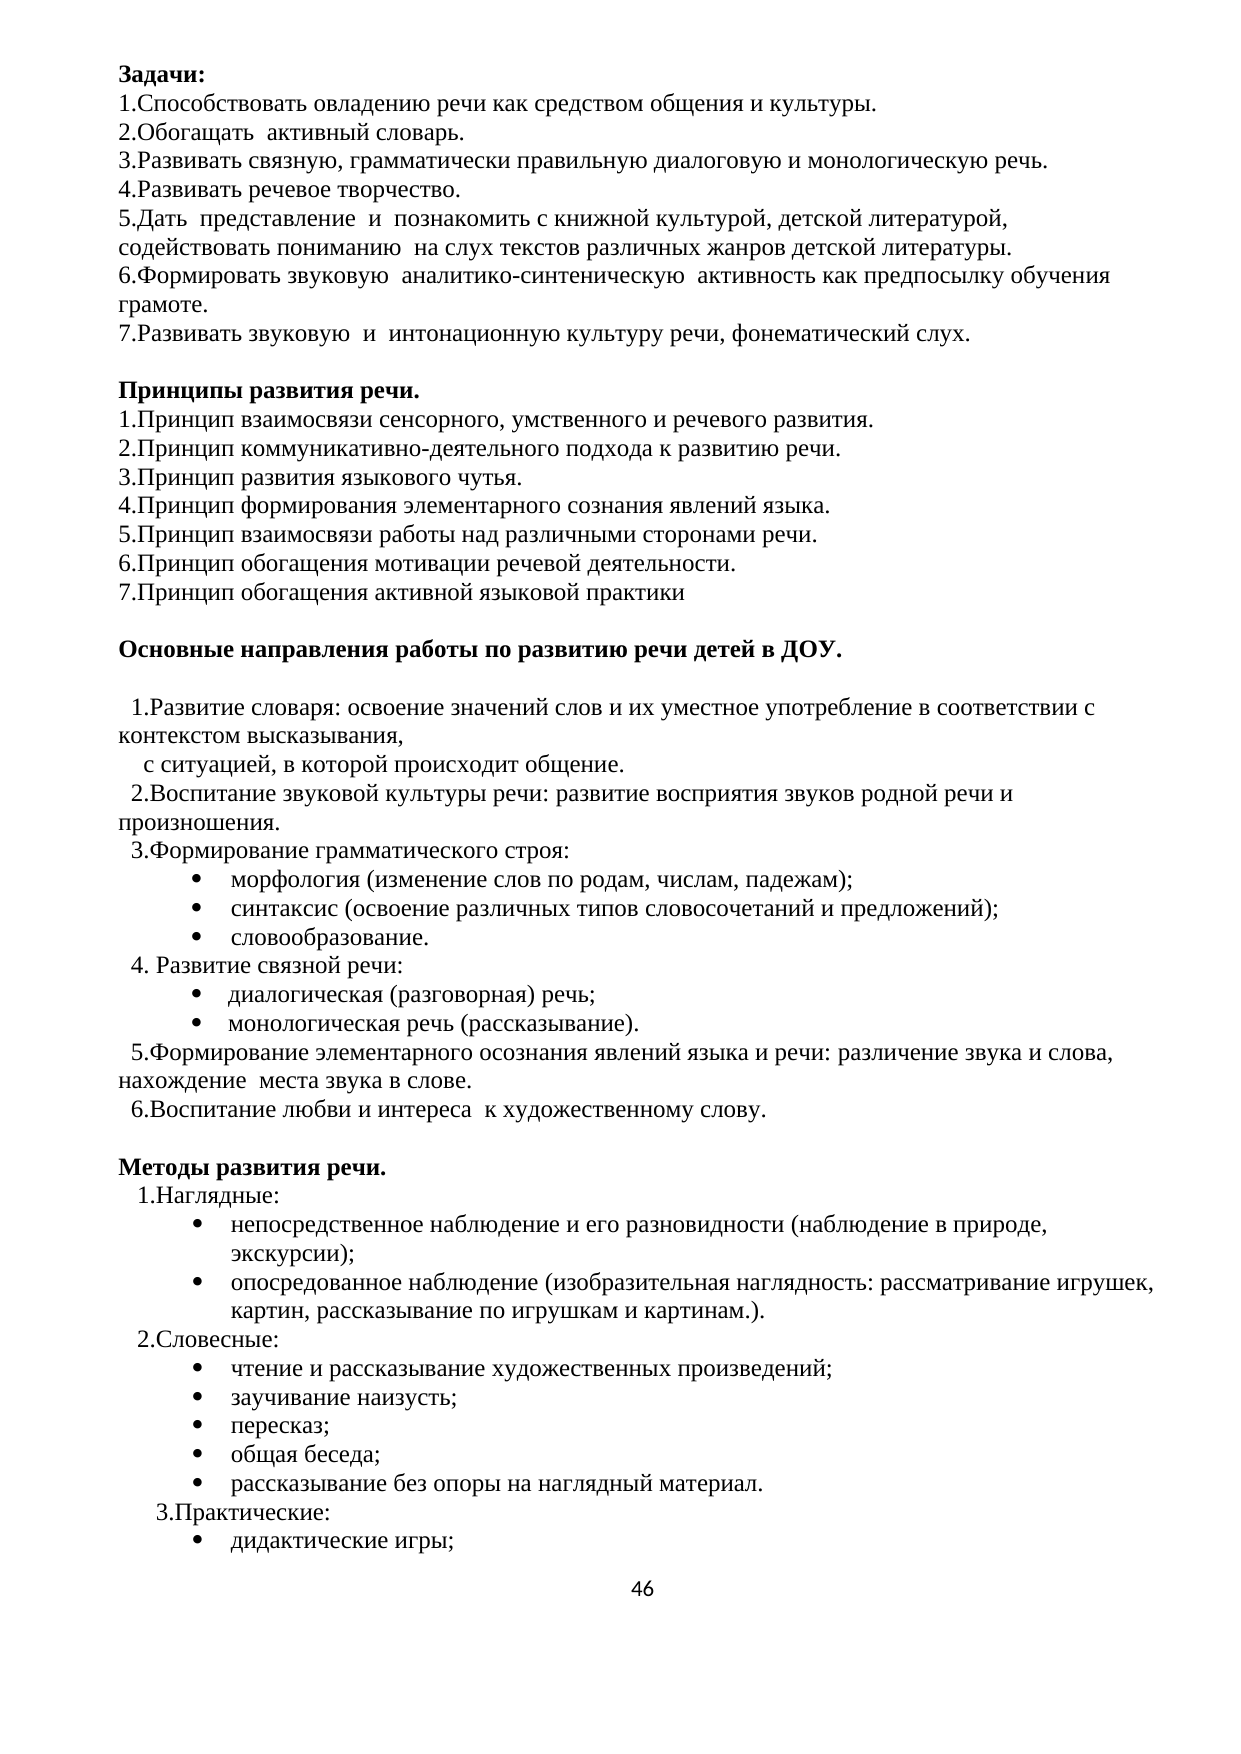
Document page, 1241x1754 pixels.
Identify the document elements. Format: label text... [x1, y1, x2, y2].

list опосредованное наблюдение (изобразительная наглядность: рассматривание игрушек, картин, рассказывание по игрушкам и картинам.). [193, 1267, 1167, 1324]
text 6.Воспитание любви и интереса к художественному слову. [118, 1094, 1167, 1123]
text 3.Развивать связную, грамматически правильную диалоговую и монологическую речь. [118, 145, 1167, 174]
text 3.Практические: [156, 1497, 1167, 1525]
text 6.Принцип обогащения мотивации речевой деятельности. [118, 548, 1167, 577]
text 4.Принцип формирования элементарного сознания явлений языка. [118, 490, 1167, 519]
text 3.Формирование грамматического строя: [118, 835, 1167, 864]
text 2.Воспитание звуковой культуры речи: развитие восприятия звуков родной речи и произношения. [118, 778, 1167, 835]
text 1.Развитие словаря: освоение значений слов и их уместное употребление в соответствии с контекстом высказывания, с ситуацией, в которой происходит общение. [118, 692, 1167, 778]
list непосредственное наблюдение и его разновидности (наблюдение в природе, экскурсии); [193, 1209, 1167, 1267]
list заучивание наизусть; [193, 1382, 1167, 1410]
list диалогическая (разговорная) речь; [192, 979, 1167, 1008]
text 7.Развивать звуковую и интонационную культуру речи, фонематический слух. [118, 318, 1167, 347]
list дидактические игры; [193, 1525, 1167, 1554]
text Методы развития речи. [118, 1152, 1167, 1180]
list словообразование. [192, 922, 1167, 950]
text 1.Принцип взаимосвязи сенсорного, умственного и речевого развития. [118, 404, 1167, 433]
text Задачи: [118, 59, 1167, 88]
text Принципы развития речи. [118, 375, 1167, 404]
text 1.Наглядные: [118, 1180, 1167, 1209]
list синтаксис (освоение различных типов словосочетаний и предложений); [192, 893, 1167, 922]
text 2.Принцип коммуникативно-деятельного подхода к развитию речи. [118, 433, 1167, 462]
list монологическая речь (рассказывание). [192, 1008, 1167, 1037]
text 4.Развивать речевое творчество. [118, 174, 1167, 203]
text 3.Принцип развития языкового чутья. [118, 462, 1167, 490]
text 2.Обогащать активный словарь. [118, 117, 1167, 145]
text 7.Принцип обогащения активной языковой практики [118, 577, 1167, 605]
text 4. Развитие связной речи: [118, 950, 1167, 979]
list чтение и рассказывание художественных произведений; [193, 1353, 1167, 1382]
text 5.Дать представление и познакомить с книжной культурой, детской литературой, содействовать пониманию на слух текстов различных жанров детской литературы. [118, 203, 1167, 260]
text 1.Способствовать овладению речи как средством общения и культуры. [118, 88, 1167, 117]
list морфология (изменение слов по родам, числам, падежам); [192, 864, 1167, 893]
list рассказывание без опоры на наглядный материал. [193, 1468, 1167, 1497]
text 5.Формирование элементарного осознания явлений языка и речи: различение звука и слова, нахождение места звука в слове. [118, 1037, 1167, 1094]
list пересказ; [193, 1410, 1167, 1439]
text 5.Принцип взаимосвязи работы над различными сторонами речи. [118, 519, 1167, 548]
text 6.Формировать звуковую аналитико-синтеническую активность как предпосылку обучения грамоте. [118, 260, 1167, 318]
text Основные направления работы по развитию речи детей в ДОУ. [118, 634, 1167, 663]
text 2.Словесные: [118, 1324, 1167, 1353]
list общая беседа; [193, 1439, 1167, 1468]
